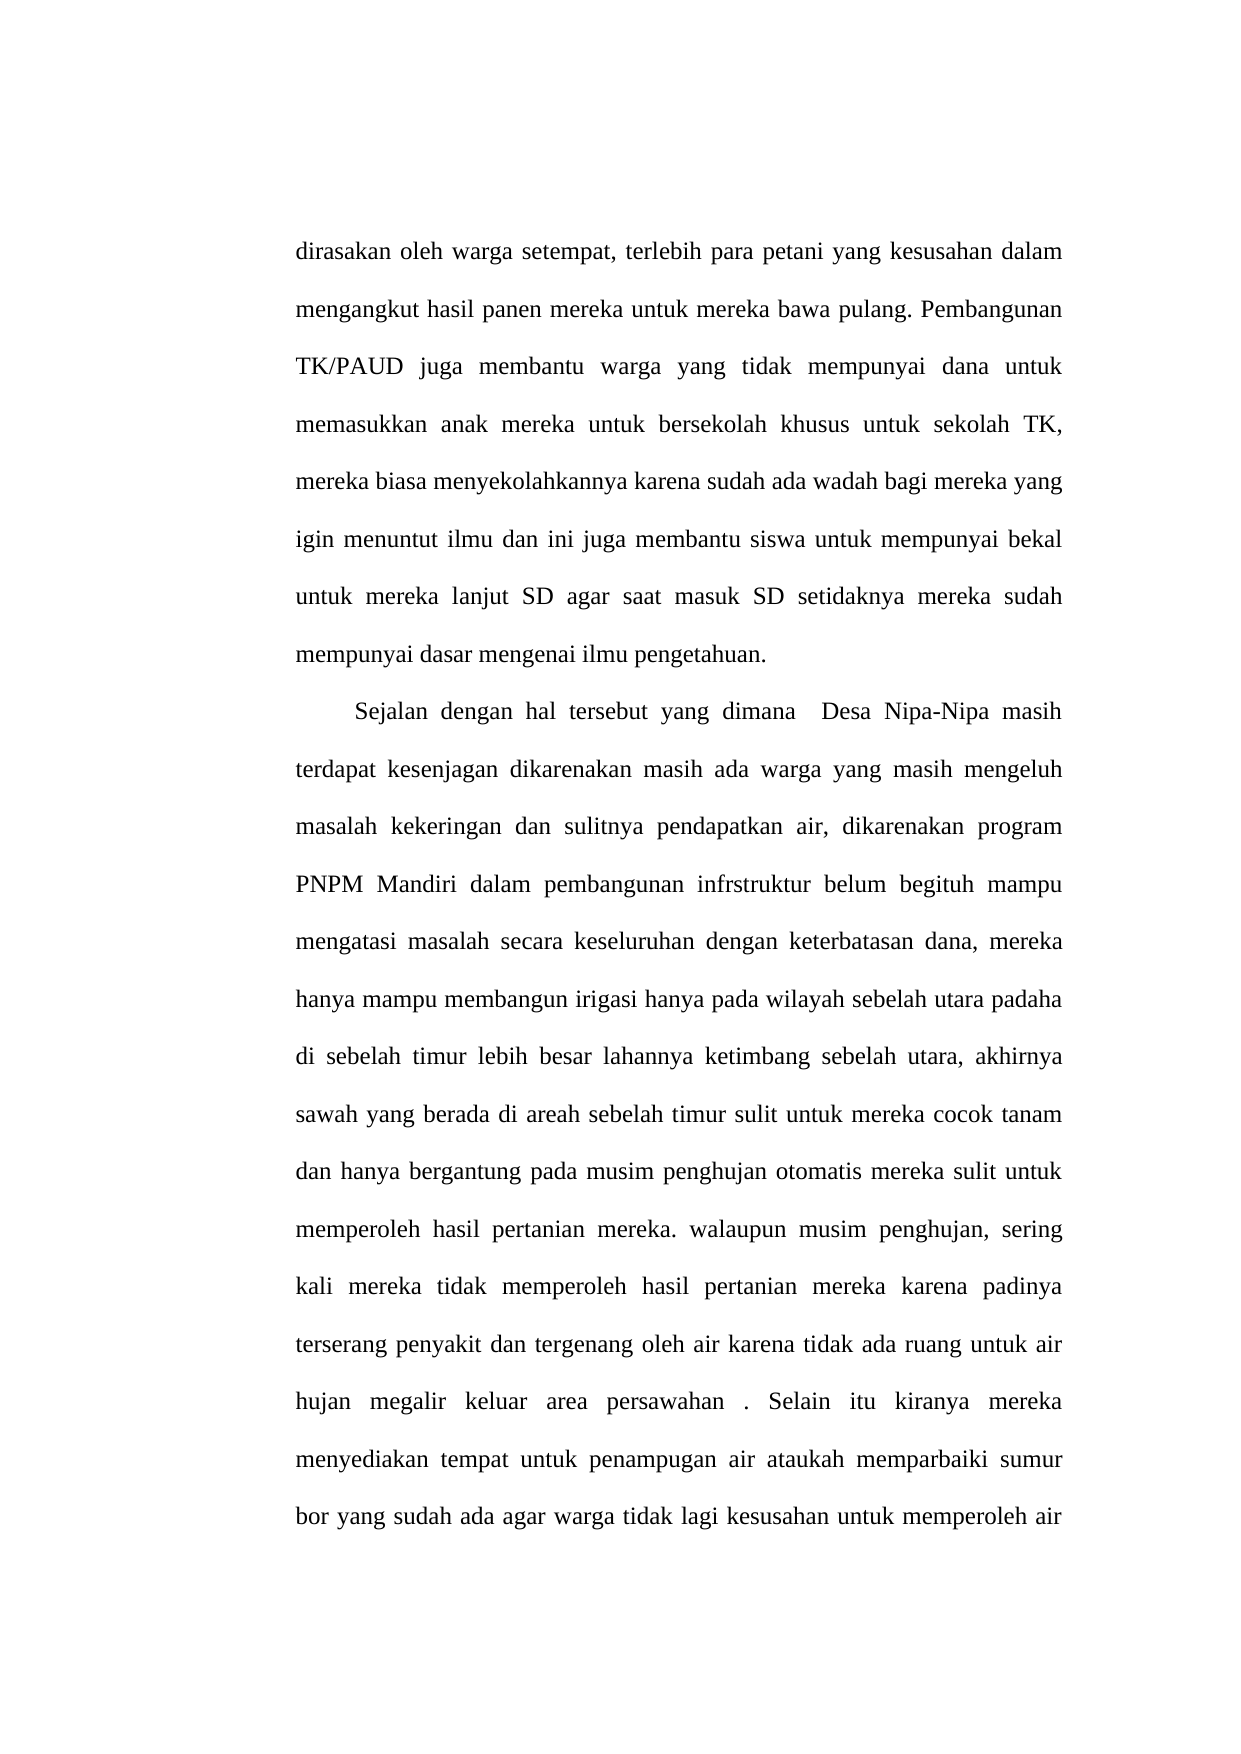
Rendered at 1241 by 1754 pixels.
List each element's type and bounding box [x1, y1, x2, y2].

text [295, 696, 1063, 1530]
text [295, 236, 1063, 667]
